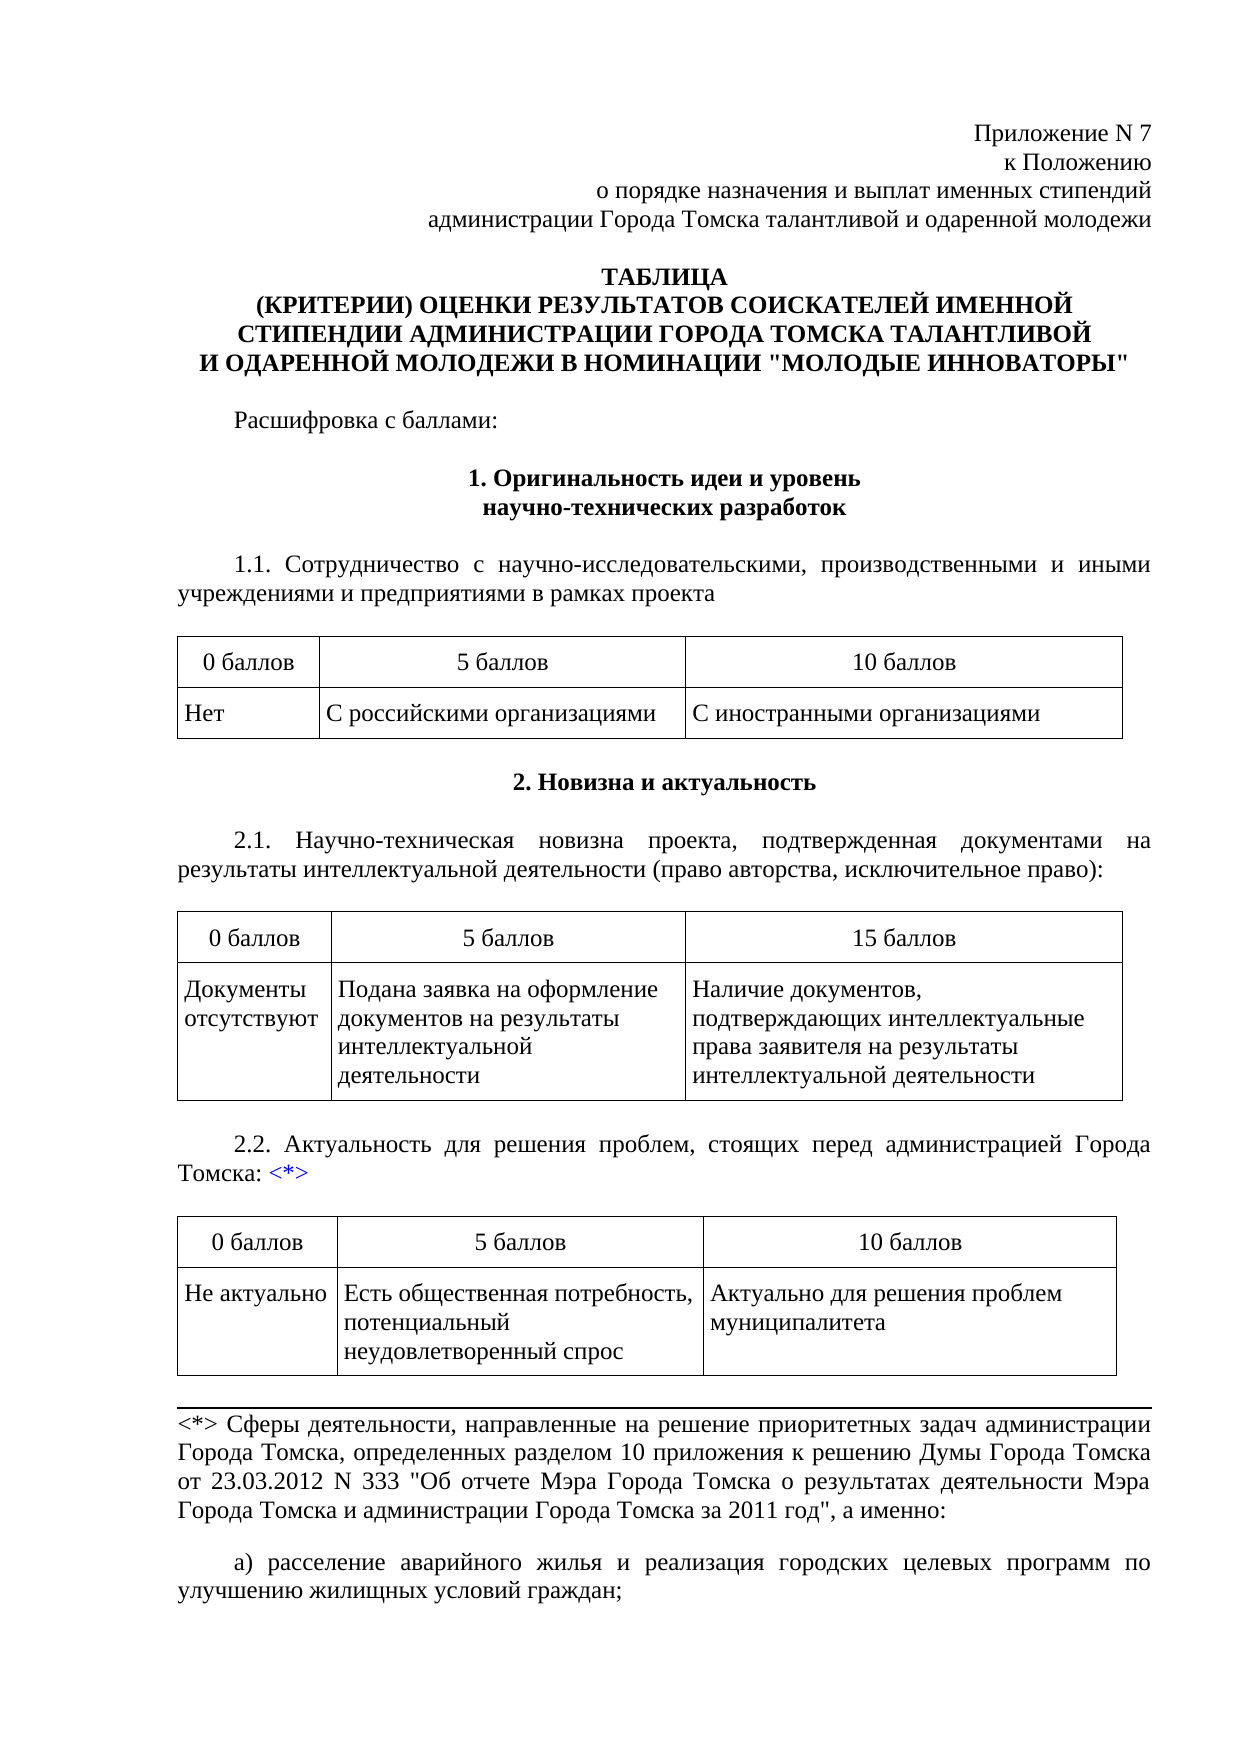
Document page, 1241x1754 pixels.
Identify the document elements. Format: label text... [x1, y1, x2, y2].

table_cell Подана заявка на оформление документов на результаты интеллектуальной деятельности [332, 963, 685, 1099]
text 1.1. Сотрудничество с научно-исследовательскими, производственными и иными учреждениями и предприятиями в рамках проекта [177, 549, 1152, 607]
text 2. Новизна и актуальность [177, 767, 1152, 796]
table_header 0 баллов [178, 1217, 337, 1267]
table_header 5 баллов [332, 912, 685, 962]
text к Положению [177, 147, 1152, 176]
table_cell С российскими организациями [320, 688, 685, 738]
text администрации Города Томска талантливой и одаренной молодежи [177, 204, 1152, 233]
table_header 10 баллов [686, 637, 1122, 687]
text Расшифровка с баллами: [177, 406, 1152, 434]
text И ОДАРЕННОЙ МОЛОДЕЖИ В НОМИНАЦИИ "МОЛОДЫЕ ИННОВАТОРЫ" [177, 348, 1152, 377]
text Приложение N 7 [177, 118, 1152, 147]
text ТАБЛИЦА [177, 262, 1152, 291]
table_header 15 баллов [686, 912, 1122, 962]
table_header 5 баллов [338, 1217, 703, 1267]
text СТИПЕНДИИ АДМИНИСТРАЦИИ ГОРОДА ТОМСКА ТАЛАНТЛИВОЙ [177, 319, 1152, 348]
table_header 0 баллов [178, 637, 319, 687]
table_cell Нет [178, 688, 319, 738]
text <*> Сферы деятельности, направленные на решение приоритетных задач администрации Города Томска, определенных разделом 10 приложения к решению Думы Города Томска от 23.03.2012 N 333 "Об отчете Мэра Города Томска о результатах деятельности Мэра Города Томска и администрации Города Томска за 2011 год", а именно: [177, 1409, 1152, 1524]
table_cell Наличие документов, подтверждающих интеллектуальные права заявителя на результаты интеллектуальной деятельности [686, 963, 1122, 1099]
text а) расселение аварийного жилья и реализация городских целевых программ по улучшению жилищных условий граждан; [177, 1547, 1152, 1604]
text 2.1. Научно-техническая новизна проекта, подтвержденная документами на результаты интеллектуальной деятельности (право авторства, исключительное право): [177, 825, 1152, 882]
text о порядке назначения и выплат именных стипендий [177, 176, 1152, 204]
table_cell Есть общественная потребность, потенциальный неудовлетворенный спрос [338, 1268, 703, 1375]
text (КРИТЕРИИ) ОЦЕНКИ РЕЗУЛЬТАТОВ СОИСКАТЕЛЕЙ ИМЕННОЙ [177, 291, 1152, 319]
table_header 0 баллов [178, 912, 331, 962]
text 1. Оригинальность идеи и уровень [177, 463, 1152, 492]
table_cell Документы отсутствуют [178, 963, 331, 1099]
table_cell Не актуально [178, 1268, 337, 1375]
table_header 5 баллов [320, 637, 685, 687]
text научно-технических разработок [177, 492, 1152, 521]
text 2.2. Актуальность для решения проблем, стоящих перед администрацией Города Томска: <*> [177, 1129, 1152, 1187]
table_header 10 баллов [704, 1217, 1116, 1267]
table_cell С иностранными организациями [686, 688, 1122, 738]
table_cell Актуально для решения проблем муниципалитета [704, 1268, 1116, 1375]
